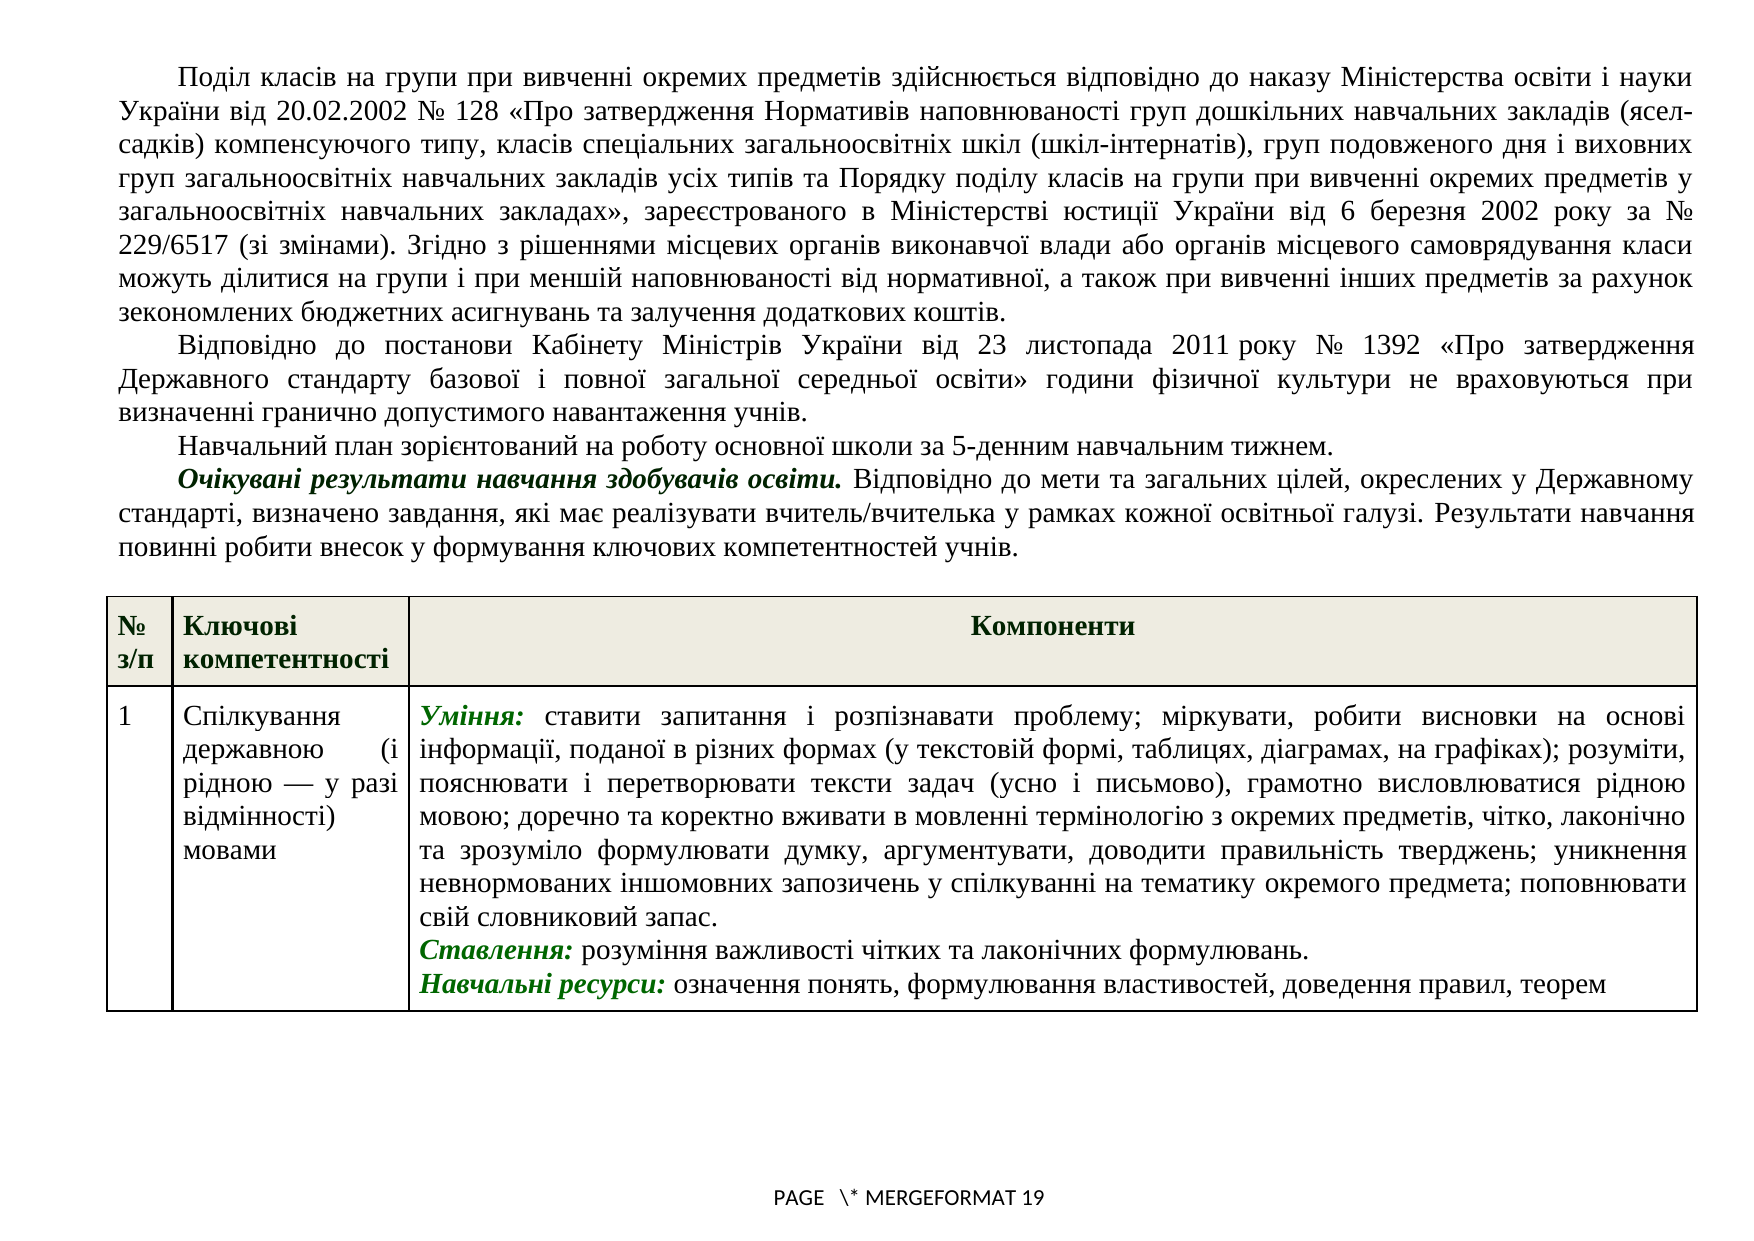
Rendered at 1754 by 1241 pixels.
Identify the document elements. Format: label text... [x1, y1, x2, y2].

text Відповідно до постанови Кабінету Міністрів України від 23 листопада 2011 року № 1392 «Про затвердження Державного стандарту базової і повної загальної середньої освіти» години фізичної культури не враховуються при визначенні гранично допустимого навантаження учнів. [118, 327, 1695, 428]
table_header Компоненти [410, 597, 1696, 685]
table_cell Уміння: ставити запитання і розпізнавати проблему; міркувати, робити висновки на основі інформації, поданої в різних формах (у текстовій формі, таблицях, діаграмах, на графіках); розуміти, пояснювати і перетворювати тексти задач (усно і письмово), грамотно висловлюватися рідною мовою; доречно та коректно вживати в мовленні термінологію з окремих предметів, чітко, лаконічно та зрозуміло формулювати думку, аргументувати, доводити правильність тверджень; уникнення невнормованих іншомовних запозичень у спілкуванні на тематику окремого предмета; поповнювати свій словниковий запас. Ставлення: розуміння важливості чітких та лаконічних формулювань. Навчальні ресурси: означення понять, формулювання властивостей, доведення правил, теорем [410, 687, 1696, 1010]
table_cell Спілкування державною (і рідною — у разі відмінності) мовами [174, 687, 408, 1010]
table_cell 1 [108, 687, 171, 1010]
text Поділ класів на групи при вивченні окремих предметів здійснюється відповідно до наказу Міністерства освіти і науки України від 20.02.2002 № 128 «Про затвердження Нормативів наповнюваності груп дошкільних навчальних закладів (ясел-садків) компенсуючого типу, класів спеціальних загальноосвітніх шкіл (шкіл-інтернатів), груп подовженого дня і виховних груп загальноосвітніх навчальних закладів усіх типів та Порядку поділу класів на групи при вивченні окремих предметів у загальноосвітніх навчальних закладах», зареєстрованого в Міністерстві юстиції України від 6 березня 2002 року за № 229/6517 (зі змінами). Згідно з рішеннями місцевих органів виконавчої влади або органів місцевого самоврядування класи можуть ділитися на групи і при меншій наповнюваності від нормативної, а також при вивченні інших предметів за рахунок зекономлених бюджетних асигнувань та залучення додаткових коштів. [118, 59, 1695, 327]
table_header Ключові компетентності [174, 597, 408, 685]
text Очікувані результати навчання здобувачів освіти. Відповідно до мети та загальних цілей, окреслених у Державному стандарті, визначено завдання, які має реалізувати вчитель/вчителька у рамках кожної освітньої галузі. Результати навчання повинні робити внесок у формування ключових компетентностей учнів. [118, 462, 1695, 562]
table_header № з/п [108, 597, 171, 685]
text Навчальний план зорієнтований на роботу основної школи за 5-денним навчальним тижнем. [118, 428, 1695, 462]
